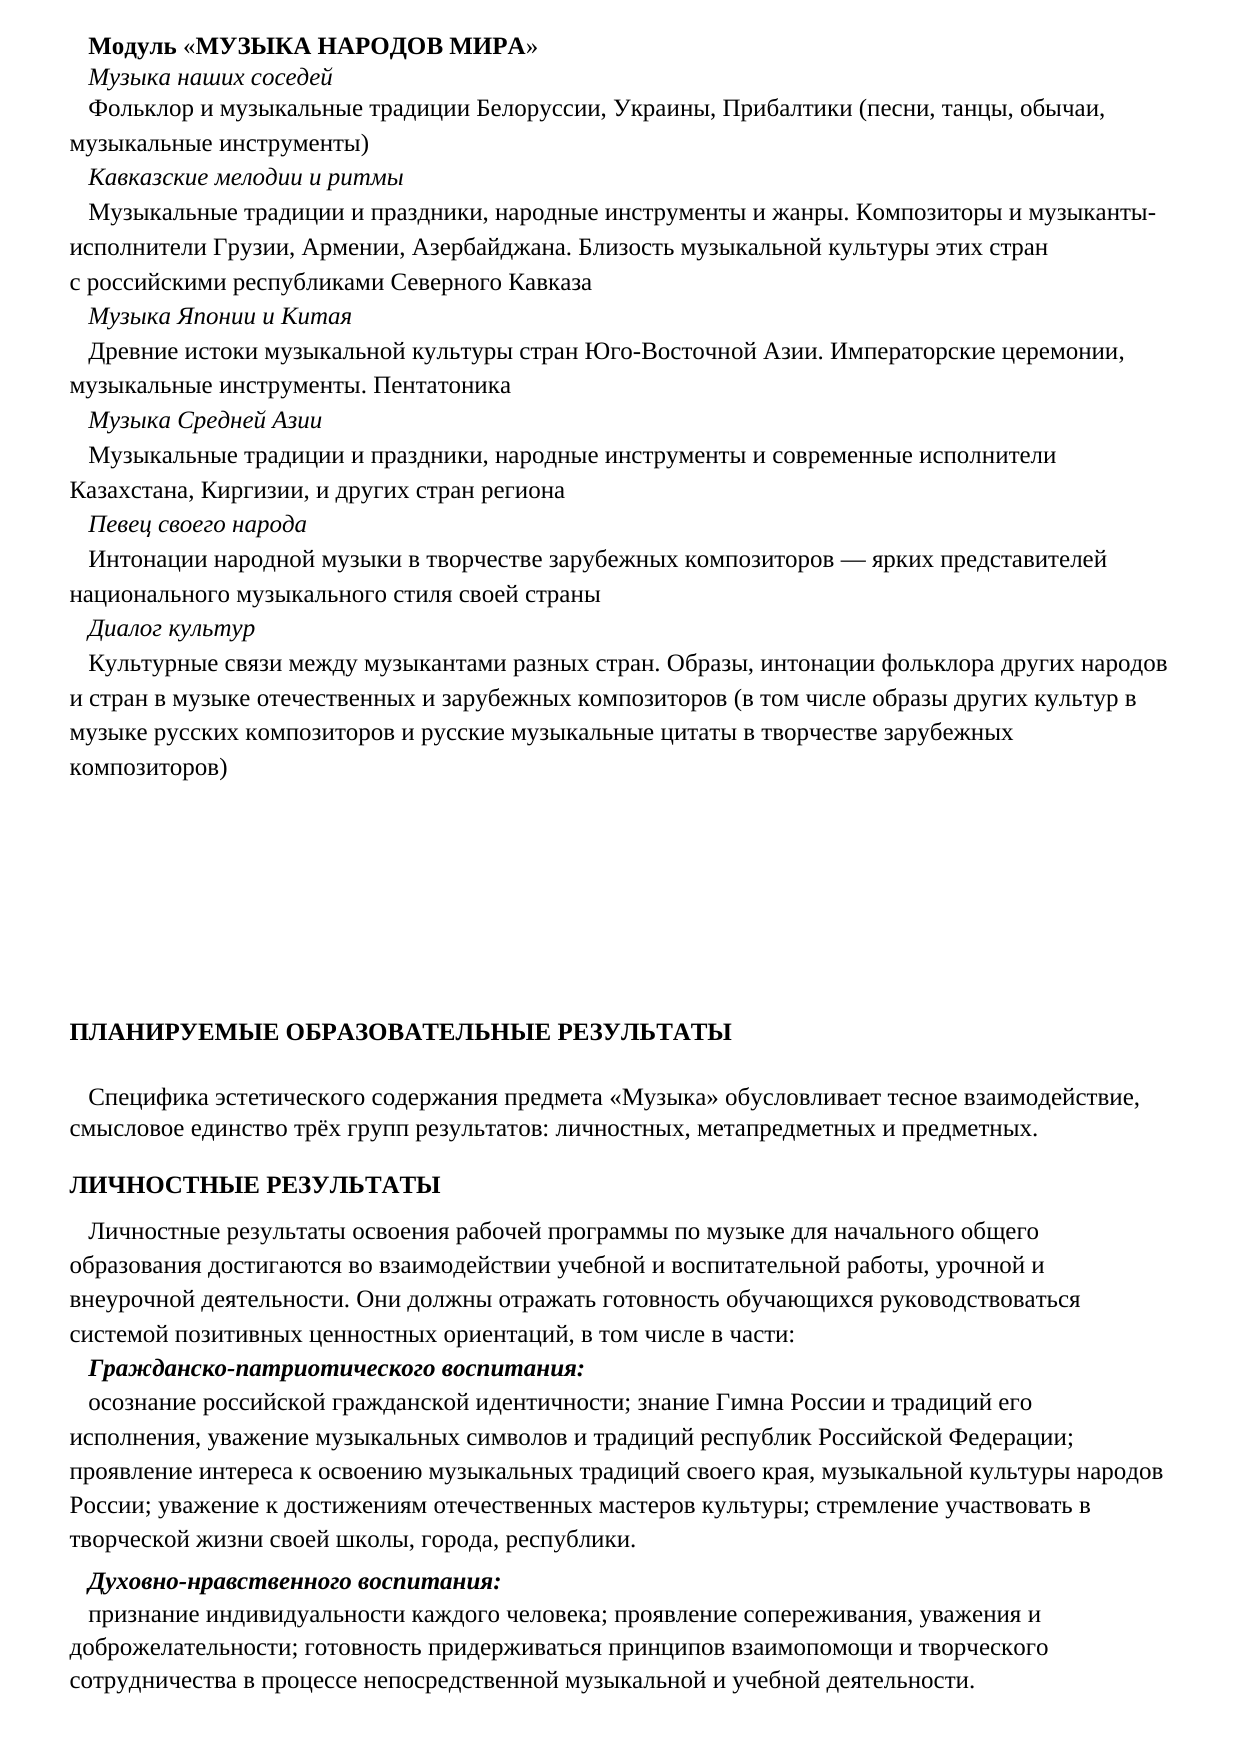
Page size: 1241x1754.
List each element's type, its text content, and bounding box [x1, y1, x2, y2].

text Фольклор и музыкальные традиции Белоруссии, Украины, Прибалтики (песни, танцы, обычаи, музыкальные инструменты) Кавказские мелодии и ритмы Музыкальные традиции и праздники, народные инструменты и жанры. Композиторы и музыканты-исполнители Грузии, Армении, Азербайджана. Близость музыкальной культуры этих стран с российскими республиками Северного Кавказа Музыка Японии и Китая Древние истоки музыкальной культуры стран Юго-Восточной Азии. Императорские церемонии, музыкальные инструменты. Пентатоника Музыка Средней Азии Музыкальные традиции и праздники, народные инструменты и современные исполнители Казахстана, Киргизии, и других стран региона Певец своего народа Интонации народной музыки в творчестве зарубежных композиторов — ярких представителей национального музыкального стиля своей страны Диалог культур Культурные связи между музыкантами разных стран. Образы, интонации фольклора других народов и стран в музыке отечественных и зарубежных композиторов (в том числе образы других культур в музыке русских композиторов и русские музыкальные цитаты в творчестве зарубежных композиторов) [69, 93, 1172, 781]
text Специфика эстетического содержания предмета «Музыка» обусловливает тесное взаимодействие, смысловое единство трёх групп результатов: личностных, метапредметных и предметных. [69, 1082, 1142, 1142]
text ПЛАНИРУЕМЫЕ ОБРАЗОВАТЕЛЬНЫЕ РЕЗУЛЬТАТЫ [69, 1018, 1172, 1046]
text ЛИЧНОСТНЫЕ РЕЗУЛЬТАТЫ [69, 1172, 1172, 1199]
text Личностные результаты освоения рабочей программы по музыке для начального общего образования достигаются во взаимодействии учебной и воспитательной работы, урочной и внеурочной деятельности. Они должны отражать готовность обучающихся руководствоваться системой позитивных ценностных ориентаций, в том числе в части: Гражданско-патриотического воспитания: осознание российской гражданской идентичности; знание Гимна России и традиций его исполнения, уважение музыкальных символов и традиций республик Российской Федерации; проявление интереса к освоению музыкальных традиций своего края, музыкальной культуры народов России; уважение к достижениям отечественных мастеров культуры; стремление участвовать в творческой жизни своей школы, города, республики. [69, 1216, 1172, 1553]
text Модуль «МУЗЫКА НАРОДОВ МИРА» Музыка наших соседей [88, 31, 557, 91]
text Духовно-нравственного воспитания: признание индивидуальности каждого человека; проявление сопереживания, уважения и доброжелательности; готовность придерживаться принципов взаимопомощи и творческого сотрудничества в процессе непосредственной музыкальной и учебной деятельности. [69, 1566, 1052, 1694]
